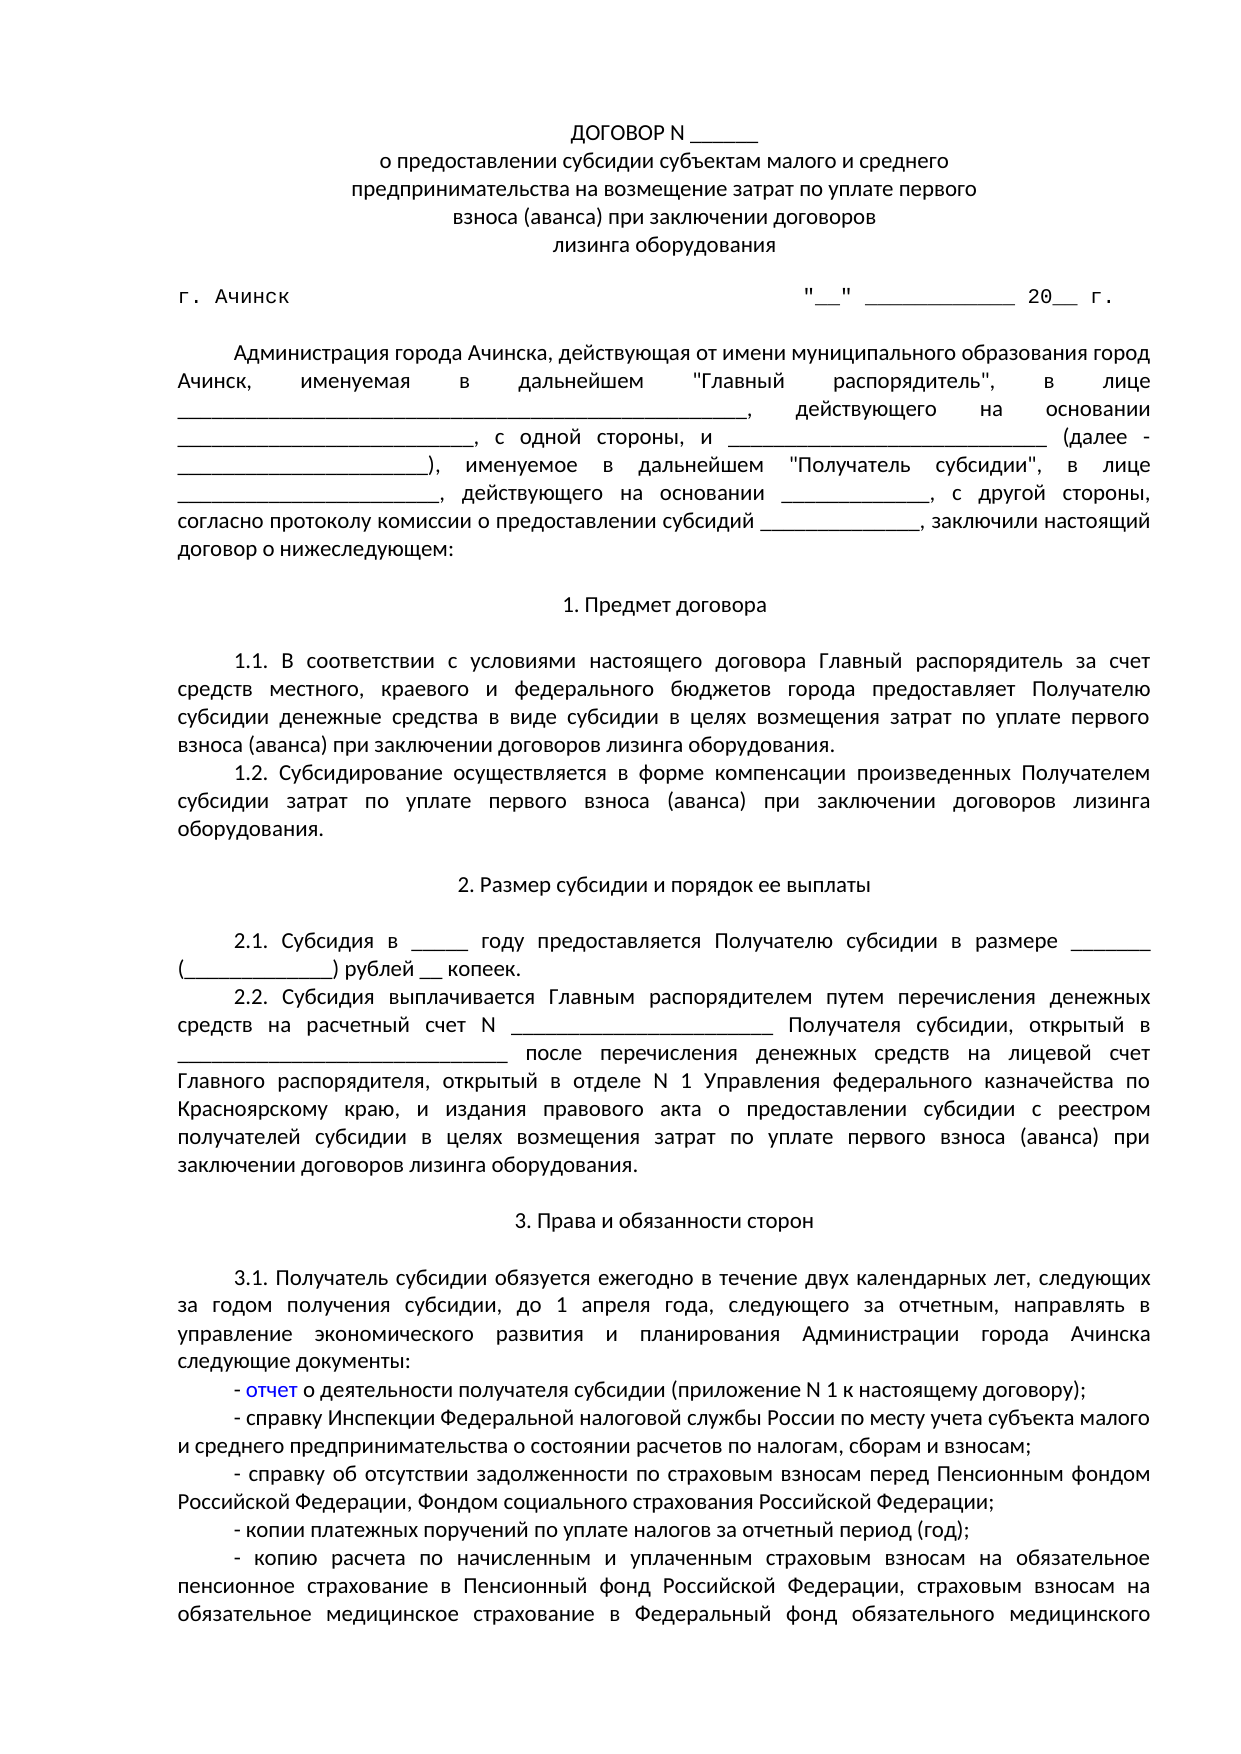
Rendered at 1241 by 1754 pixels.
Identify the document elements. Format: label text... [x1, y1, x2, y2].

text 2. Размер субсидии и порядок ее выплаты [177, 870, 1152, 898]
text взноса (аванса) при заключении договоров [177, 202, 1152, 230]
text ДОГОВОР N ______ [177, 118, 1152, 146]
text о предоставлении субсидии субъектам малого и среднего [177, 146, 1152, 174]
text 1. Предмет договора [177, 590, 1152, 618]
text 2.1. Субсидия в _____ году предоставляется Получателю субсидии в размере _______ (_____________) рублей __ копеек. [177, 926, 1152, 982]
text Администрация города Ачинска, действующая от имени муниципального образования город Ачинск, именуемая в дальнейшем "Главный распорядитель", в лице __________________________________________________, действующего на основании __________________________, с одной стороны, и ____________________________ (далее - ______________________), именуемое в дальнейшем "Получатель субсидии", в лице _______________________, действующего на основании _____________, с другой стороны, согласно протоколу комиссии о предоставлении субсидий ______________, заключили настоящий договор о нижеследующем: [177, 338, 1152, 562]
text 1.1. В соответствии с условиями настоящего договора Главный распорядитель за счет средств местного, краевого и федерального бюджетов города предоставляет Получателю субсидии денежные средства в виде субсидии в целях возмещения затрат по уплате первого взноса (аванса) при заключении договоров лизинга оборудования. [177, 646, 1152, 758]
text 3. Права и обязанности сторон [177, 1207, 1152, 1234]
text лизинга оборудования [177, 230, 1152, 258]
text 2.2. Субсидия выплачивается Главным распорядителем путем перечисления денежных средств на расчетный счет N _______________________ Получателя субсидии, открытый в _____________________________ после перечисления денежных средств на лицевой счет Главного распорядителя, открытый в отделе N 1 Управления федерального казначейства по Красноярскому краю, и издания правового акта о предоставлении субсидии с реестром получателей субсидии в целях возмещения затрат по уплате первого взноса (аванса) при заключении договоров лизинга оборудования. [177, 982, 1152, 1178]
text - отчет о деятельности получателя субсидии (приложение N 1 к настоящему договору); [177, 1375, 1152, 1403]
text г. Ачинск "__" ____________ 20__ г. [177, 286, 1152, 310]
text 1.2. Субсидирование осуществляется в форме компенсации произведенных Получателем субсидии затрат по уплате первого взноса (аванса) при заключении договоров лизинга оборудования. [177, 758, 1152, 842]
text - справку об отсутствии задолженности по страховым взносам перед Пенсионным фондом Российской Федерации, Фондом социального страхования Российской Федерации; [177, 1459, 1152, 1515]
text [177, 1543, 1152, 1627]
text - копии платежных поручений по уплате налогов за отчетный период (год); [177, 1515, 1152, 1543]
text предпринимательства на возмещение затрат по уплате первого [177, 174, 1152, 202]
text - справку Инспекции Федеральной налоговой службы России по месту учета субъекта малого и среднего предпринимательства о состоянии расчетов по налогам, сборам и взносам; [177, 1403, 1152, 1459]
text 3.1. Получатель субсидии обязуется ежегодно в течение двух календарных лет, следующих за годом получения субсидии, до 1 апреля года, следующего за отчетным, направлять в управление экономического развития и планирования Администрации города Ачинска следующие документы: [177, 1263, 1152, 1375]
